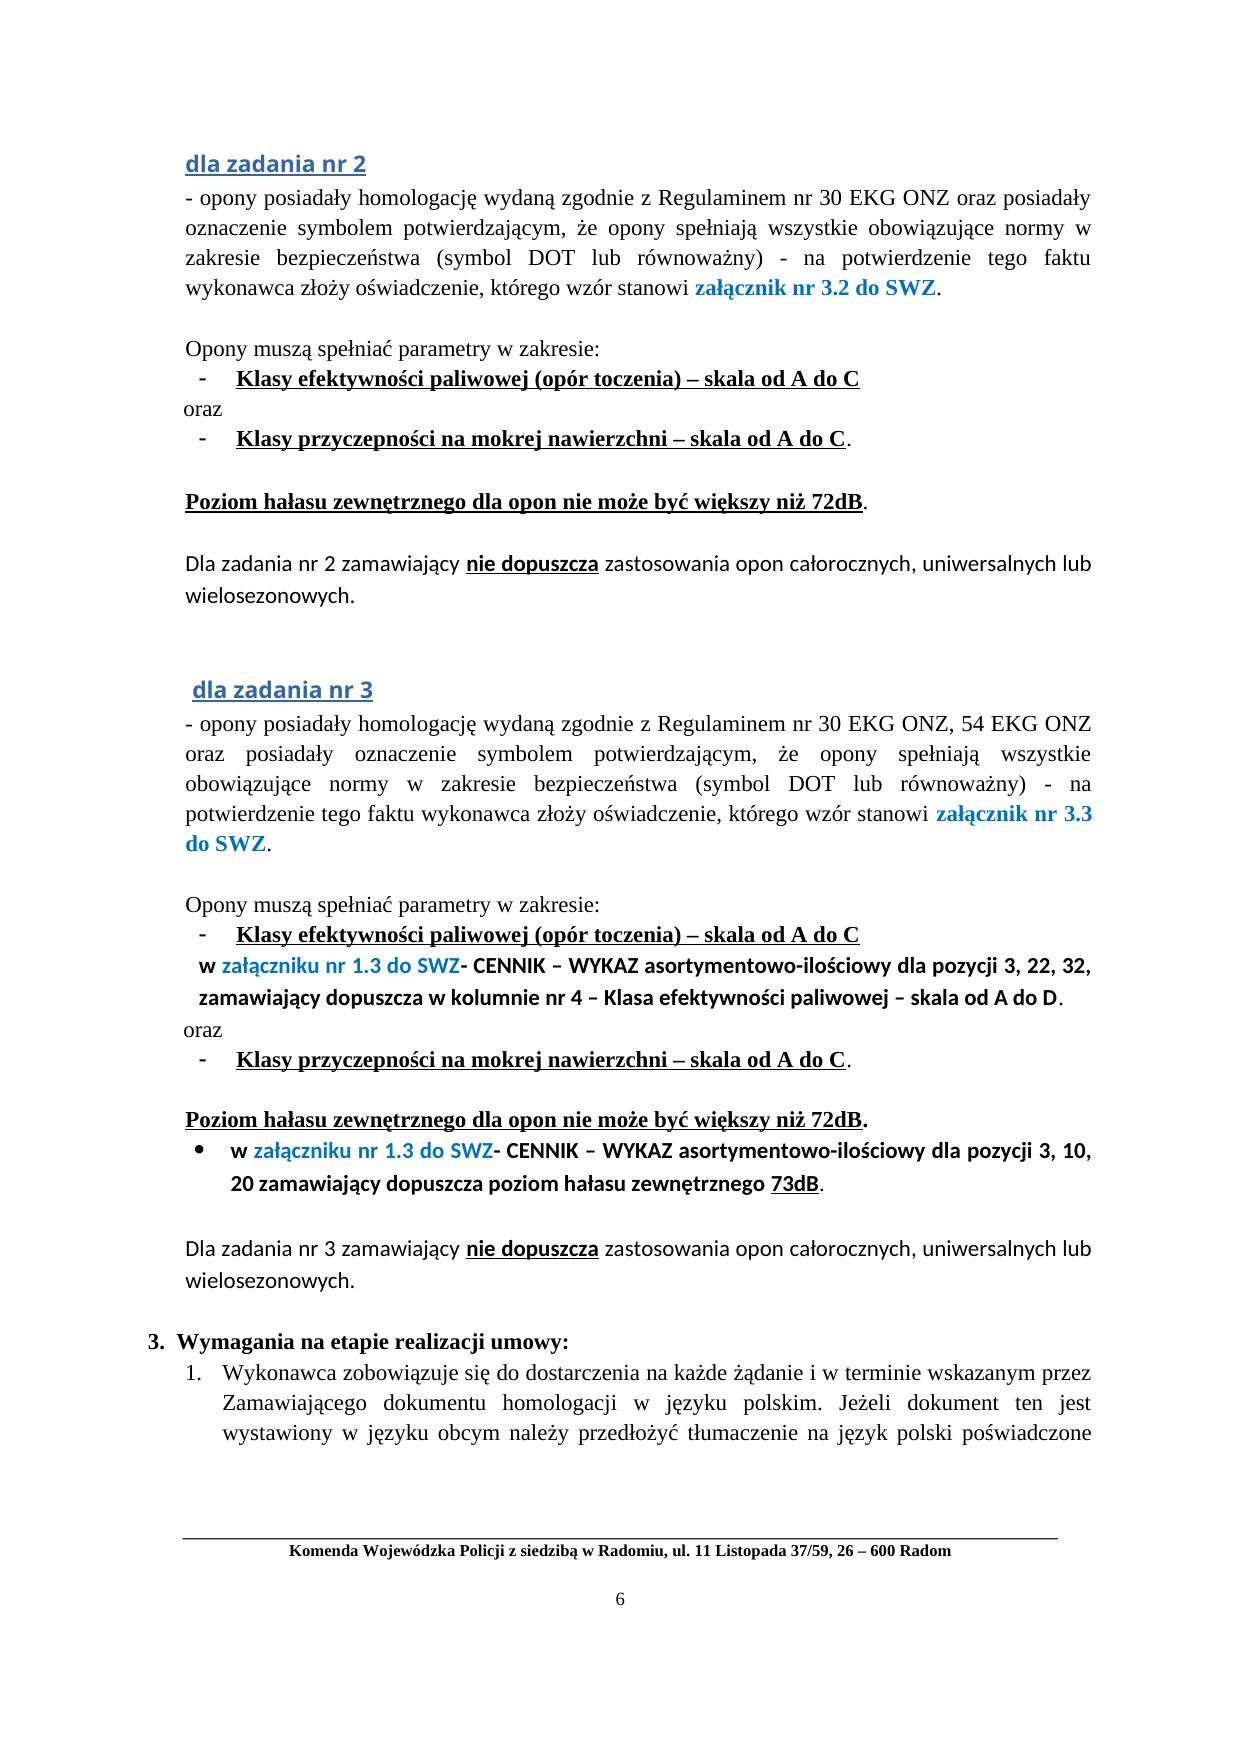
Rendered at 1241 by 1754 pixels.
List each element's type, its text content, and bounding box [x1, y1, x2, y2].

text w załączniku nr 1.3 do SWZ- CENNIK – WYKAZ asortymentowo-ilościowy dla pozycji 3, 22, 32, zamawiający dopuszcza w kolumnie nr 4 – Klasa efektywności paliwowej – skala od A do D. [199, 951, 1093, 1011]
text Opony muszą spełniać parametry w zakresie: [185, 334, 1093, 361]
list w załączniku nr 1.3 do SWZ- CENNIK – WYKAZ asortymentowo-ilościowy dla pozycji 3, 10, 20 zamawiający dopuszcza poziom hałasu zewnętrznego 73dB. [195, 1136, 1093, 1197]
text Poziom hałasu zewnętrznego dla opon nie może być większy niż 72dB. [185, 488, 1093, 515]
text dla zadania nr 3 [192, 674, 1093, 705]
text 3. Wymagania na etapie realizacji umowy: [148, 1328, 1093, 1355]
text oraz [183, 1016, 1093, 1042]
list Klasy efektywności paliwowej (opór toczenia) – skala od A do C [199, 921, 1093, 947]
text oraz [183, 395, 1093, 421]
text Dla zadania nr 2 zamawiający nie dopuszcza zastosowania opon całorocznych, uniwersalnych lub wielosezonowych. [185, 549, 1093, 609]
text - opony posiadały homologację wydaną zgodnie z Regulaminem nr 30 EKG ONZ oraz posiadały oznaczenie symbolem potwierdzającym, że opony spełniają wszystkie obowiązujące normy w zakresie bezpieczeństwa (symbol DOT lub równoważny) - na potwierdzenie tego faktu wykonawca złoży oświadczenie, którego wzór stanowi załącznik nr 3.2 do SWZ. [185, 183, 1093, 301]
list Klasy efektywności paliwowej (opór toczenia) – skala od A do C [199, 365, 1093, 391]
list Dla zadania nr 3 zamawiający nie dopuszcza zastosowania opon całorocznych, uniwersalnych lub wielosezonowych. [185, 1234, 1093, 1294]
list Klasy przyczepności na mokrej nawierzchni – skala od A do C. [199, 425, 1093, 452]
text - opony posiadały homologację wydaną zgodnie z Regulaminem nr 30 EKG ONZ, 54 EKG ONZ oraz posiadały oznaczenie symbolem potwierdzającym, że opony spełniają wszystkie obowiązujące normy w zakresie bezpieczeństwa (symbol DOT lub równoważny) - na potwierdzenie tego faktu wykonawca złoży oświadczenie, którego wzór stanowi załącznik nr 3.3 do SWZ. [185, 709, 1093, 857]
text Opony muszą spełniać parametry w zakresie: [185, 891, 1093, 917]
list Klasy przyczepności na mokrej nawierzchni – skala od A do C. [199, 1046, 1093, 1072]
text Poziom hałasu zewnętrznego dla opon nie może być większy niż 72dB. [185, 1106, 1093, 1133]
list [185, 1359, 1093, 1445]
text dla zadania nr 2 [185, 148, 1093, 179]
